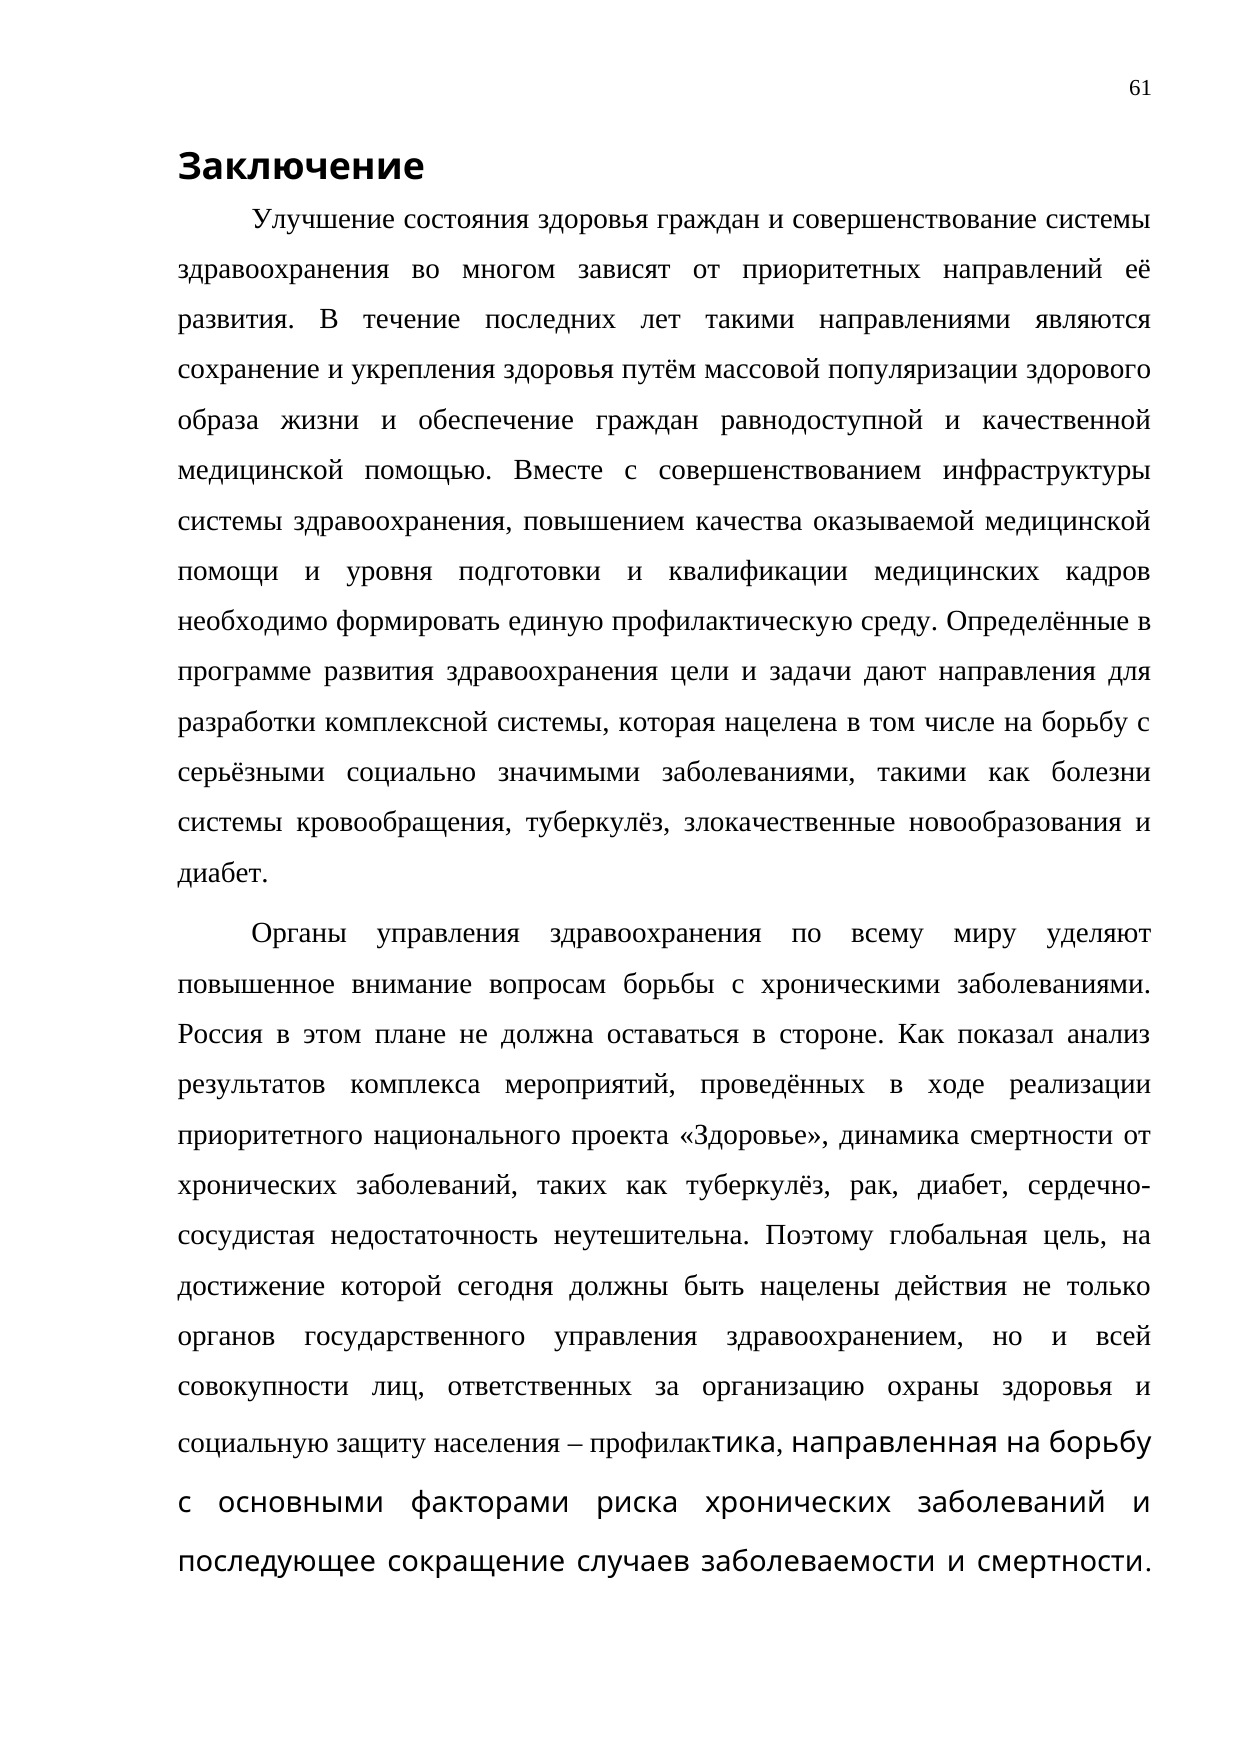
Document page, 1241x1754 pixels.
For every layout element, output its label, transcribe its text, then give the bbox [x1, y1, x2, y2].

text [177, 916, 1152, 1580]
text Улучшение состояния здоровья граждан и совершенствование системы здравоохранения во многом зависят от приоритетных направлений её развития. В течение последних лет такими направлениями являются сохранение и укрепления здоровья путём массовой популяризации здорового образа жизни и обеспечение граждан равнодоступной и качественной медицинской помощью. Вместе с совершенствованием инфраструктуры системы здравоохранения, повышением качества оказываемой медицинской помощи и уровня подготовки и квалификации медицинских кадров необходимо формировать единую профилактическую среду. Определённые в программе развития здравоохранения цели и задачи дают направления для разработки комплексной системы, которая нацелена в том числе на борьбу с серьёзными социально значимыми заболеваниями, такими как болезни системы кровообращения, туберкулёз, злокачественные новообразования и диабет. [177, 201, 1152, 888]
subtitle Заключение [177, 139, 1152, 190]
